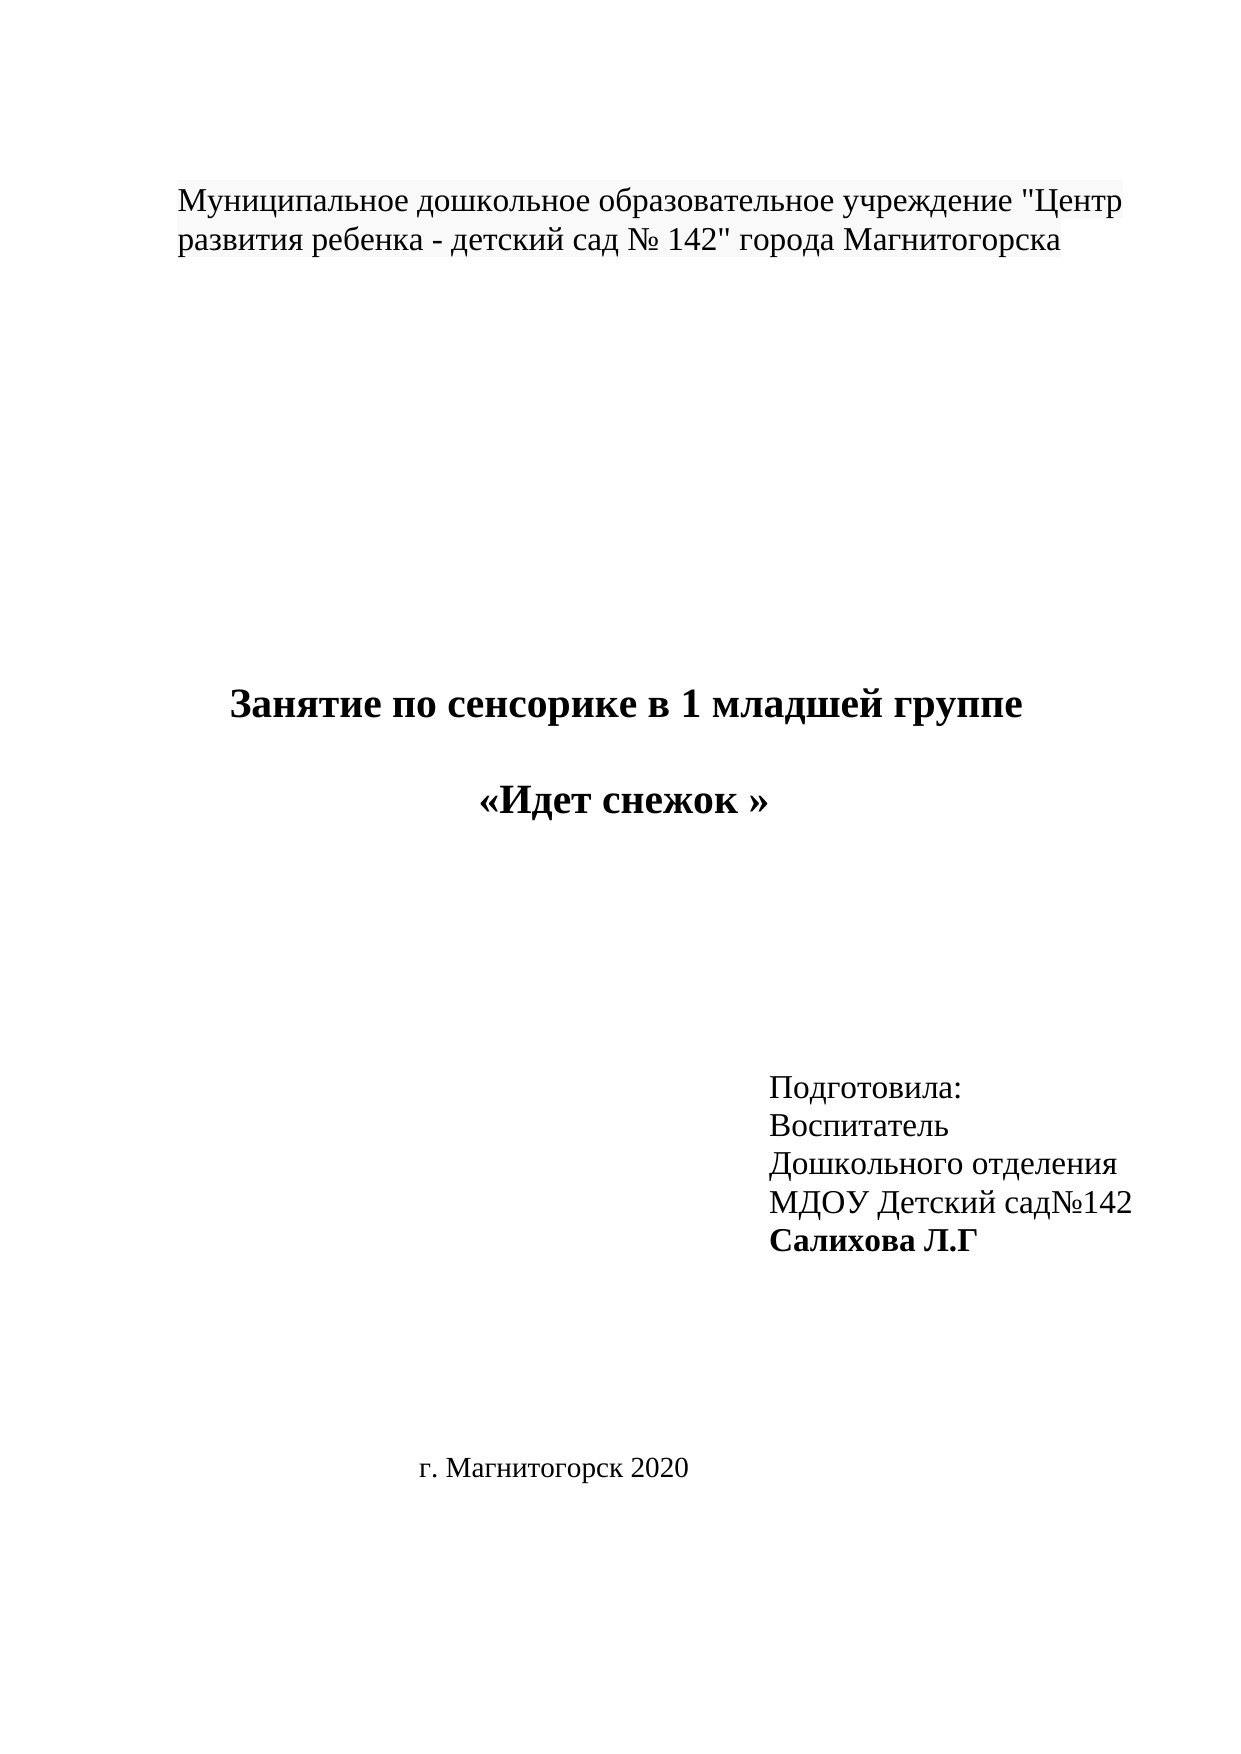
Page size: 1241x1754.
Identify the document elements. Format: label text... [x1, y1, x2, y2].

text Занятие по сенсорике в 1 младшей группе [177, 679, 1152, 727]
text г. Магнитогорск 2020 [177, 1450, 1152, 1484]
text Салихова Л.Г [177, 1220, 1152, 1258]
text Дошкольного отделения [177, 1143, 1152, 1182]
text «Идет снежок » [177, 774, 1152, 822]
text Подготовила: [177, 1067, 1152, 1105]
text Воспитатель [177, 1105, 1152, 1143]
text МДОУ Детский сад№142 [177, 1182, 1152, 1220]
